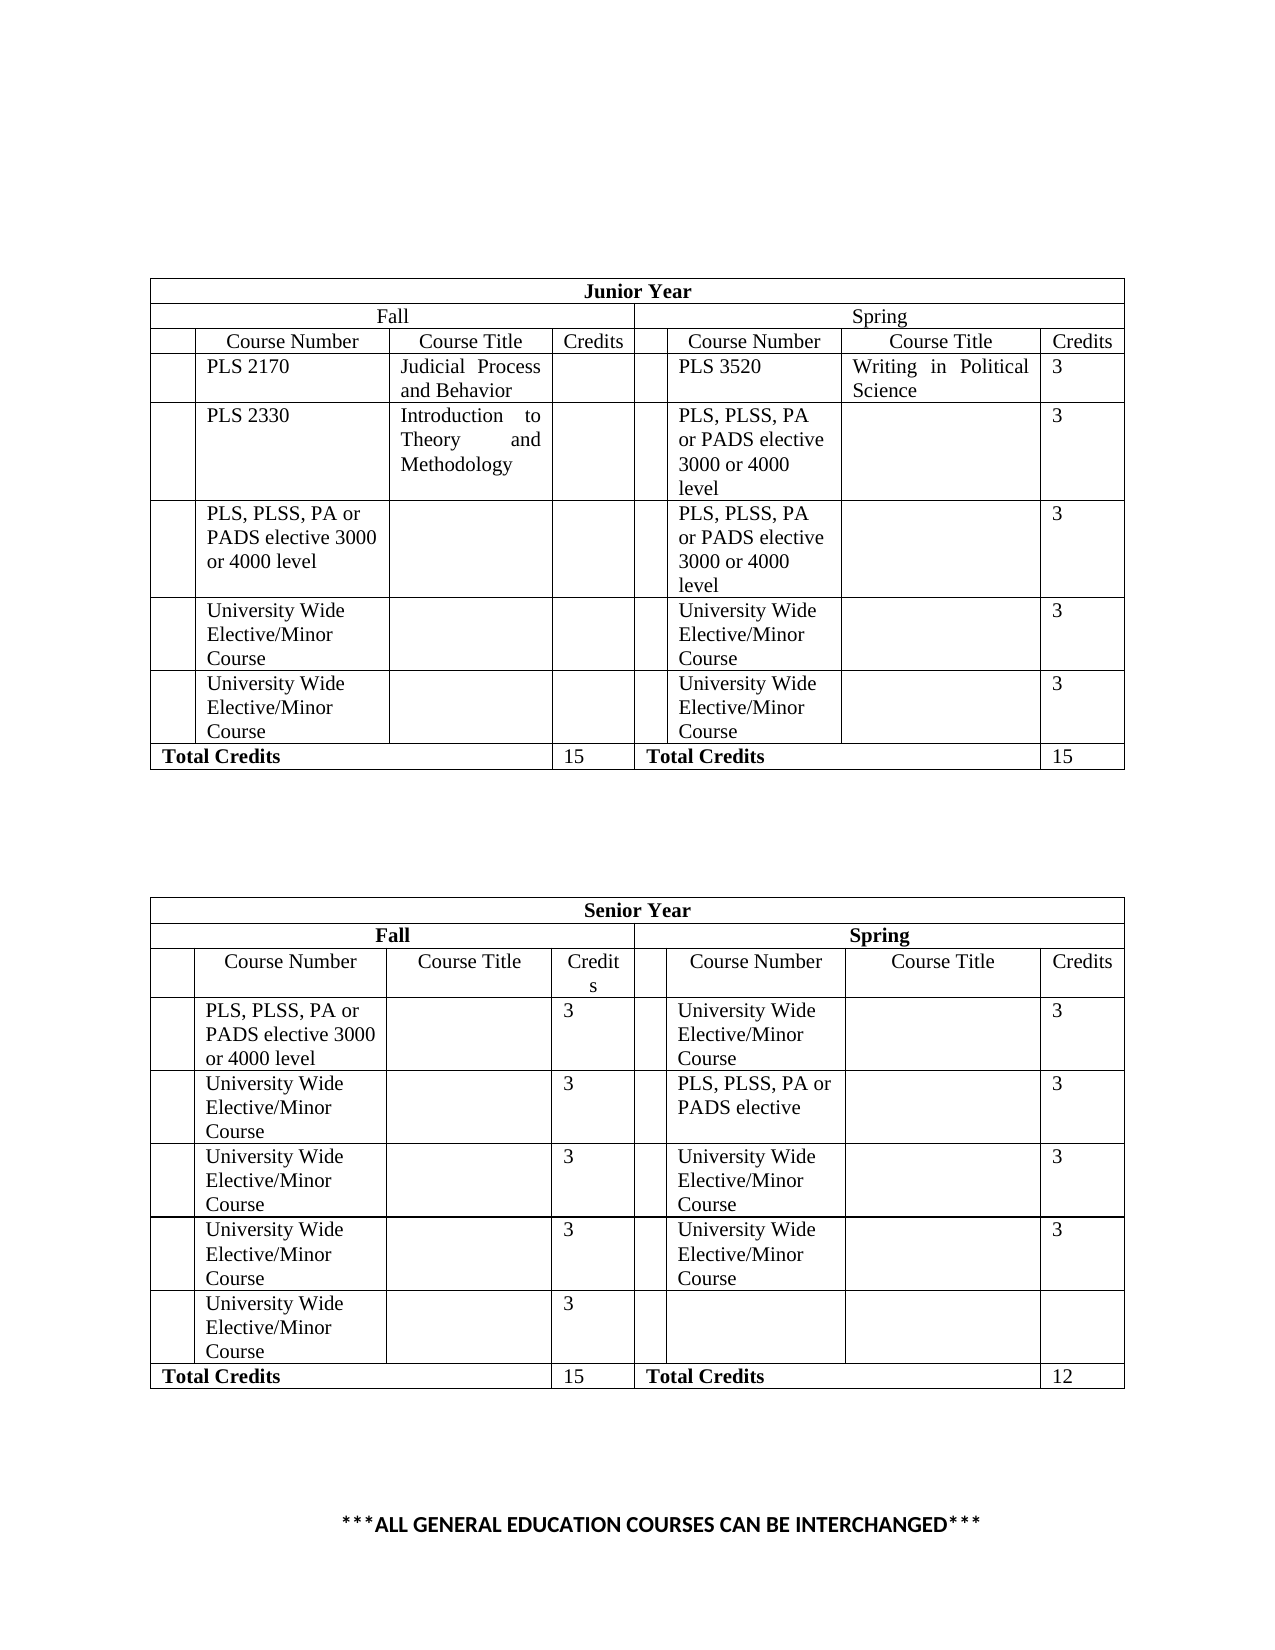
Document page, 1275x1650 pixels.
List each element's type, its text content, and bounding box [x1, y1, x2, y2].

table_cell [151, 354, 195, 402]
table_cell 3 [1041, 354, 1124, 402]
table_cell 3 [1041, 598, 1124, 670]
table_cell PLS 3520 [668, 354, 841, 402]
table_cell Judicial Process and Behavior [390, 354, 552, 402]
table_cell Course Number [196, 329, 389, 353]
table_cell PLS, PLSS, PA or PADS elective 3000 or 4000 level [195, 998, 386, 1070]
table_cell PLS, PLSS, PA or PADS elective 3000 or 4000 level [668, 501, 841, 597]
table_cell [387, 1218, 551, 1289]
table_cell Total Credits [635, 744, 1040, 768]
table_cell Fall [151, 924, 634, 947]
table_cell [1041, 1291, 1124, 1363]
table_cell [390, 671, 552, 743]
table_cell [842, 403, 1040, 499]
table_cell 3 [1041, 671, 1124, 743]
table_cell [151, 403, 195, 499]
table_cell Total Credits [635, 1364, 1040, 1388]
table_cell PLS, PLSS, PA or PADS elective [667, 1071, 845, 1143]
table_cell [151, 671, 195, 743]
table_cell [846, 1071, 1040, 1143]
table_cell [553, 403, 634, 499]
table_cell [842, 598, 1040, 670]
table_cell [842, 671, 1040, 743]
table_cell [151, 598, 195, 670]
table_cell 3 [552, 1291, 634, 1363]
table_cell Course Number [195, 949, 386, 997]
table_cell [635, 329, 667, 353]
table_cell [635, 1291, 666, 1363]
table_cell [553, 354, 634, 402]
table_cell 15 [552, 1364, 634, 1388]
table_cell University Wide Elective/Minor Course [196, 671, 389, 743]
table_cell [387, 1071, 551, 1143]
table_cell [387, 1291, 551, 1363]
table_cell University Wide Elective/Minor Course [667, 1218, 845, 1289]
table_cell [151, 1071, 194, 1143]
table_cell [635, 671, 667, 743]
table_cell Course Title [390, 329, 552, 353]
table_cell [635, 501, 667, 597]
table_cell 3 [552, 1071, 634, 1143]
table_cell [635, 403, 667, 499]
table_cell 3 [1041, 1071, 1124, 1143]
table_cell Credits [1041, 949, 1124, 997]
table_cell 3 [552, 998, 634, 1070]
table_cell 3 [1041, 998, 1124, 1070]
table_cell PLS 2330 [196, 403, 389, 499]
table_cell 3 [1041, 501, 1124, 597]
table_cell [390, 598, 552, 670]
table_cell Total Credits [151, 1364, 551, 1388]
table_cell [635, 949, 666, 997]
table_cell PLS, PLSS, PA or PADS elective 3000 or 4000 level [668, 403, 841, 499]
table_cell [635, 354, 667, 402]
table_cell Credits [1041, 329, 1124, 353]
table_cell 12 [1041, 1364, 1124, 1388]
table_cell [667, 1291, 845, 1363]
table_cell University Wide Elective/Minor Course [668, 598, 841, 670]
table_cell University Wide Elective/Minor Course [195, 1071, 386, 1143]
table_cell 3 [552, 1144, 634, 1216]
table_cell Course Title [387, 949, 551, 997]
table_cell Course Title [846, 949, 1040, 997]
table_cell Credits [552, 949, 634, 997]
table_cell University Wide Elective/Minor Course [667, 998, 845, 1070]
table_cell University Wide Elective/Minor Course [667, 1144, 845, 1216]
table_cell [151, 998, 194, 1070]
table_cell 15 [1041, 744, 1124, 768]
table_cell University Wide Elective/Minor Course [195, 1291, 386, 1363]
table_cell Writing in Political Science [842, 354, 1040, 402]
table_cell Total Credits [151, 744, 552, 768]
table_cell Course Number [667, 949, 845, 997]
table_cell [151, 329, 195, 353]
table_cell [846, 998, 1040, 1070]
table_cell [151, 1144, 194, 1216]
table_cell Spring [635, 924, 1124, 947]
table_cell [846, 1218, 1040, 1289]
table_cell [842, 501, 1040, 597]
table_header Senior Year [151, 898, 1124, 922]
table_cell 3 [1041, 1218, 1124, 1289]
table_cell [635, 1144, 666, 1216]
table_cell [390, 501, 552, 597]
table_cell [151, 1218, 194, 1289]
table_cell University Wide Elective/Minor Course [668, 671, 841, 743]
table_cell Course Number [668, 329, 841, 353]
table_cell Introduction to Theory and Methodology [390, 403, 552, 499]
table_cell University Wide Elective/Minor Course [196, 598, 389, 670]
table_header Junior Year [151, 279, 1124, 303]
table_cell [635, 998, 666, 1070]
table_cell PLS 2170 [196, 354, 389, 402]
table_cell 3 [1041, 403, 1124, 499]
table_cell Fall [151, 304, 634, 328]
table_cell 15 [553, 744, 634, 768]
table_cell Course Title [842, 329, 1040, 353]
table_cell [635, 1218, 666, 1289]
table_cell [553, 671, 634, 743]
table_cell Spring [635, 304, 1124, 328]
table_cell [387, 998, 551, 1070]
table_cell PLS, PLSS, PA or PADS elective 3000 or 4000 level [196, 501, 389, 597]
table_cell Credits [553, 329, 634, 353]
table_cell [151, 949, 194, 997]
table_cell [635, 598, 667, 670]
table_cell [635, 1071, 666, 1143]
table_cell [553, 598, 634, 670]
table_cell [846, 1291, 1040, 1363]
table_cell [846, 1144, 1040, 1216]
table_cell 3 [552, 1218, 634, 1289]
table_cell [553, 501, 634, 597]
table_cell [151, 1291, 194, 1363]
table_cell [151, 501, 195, 597]
table_cell University Wide Elective/Minor Course [195, 1144, 386, 1216]
table_cell [387, 1144, 551, 1216]
table_cell University Wide Elective/Minor Course [195, 1218, 386, 1289]
table_cell 3 [1041, 1144, 1124, 1216]
